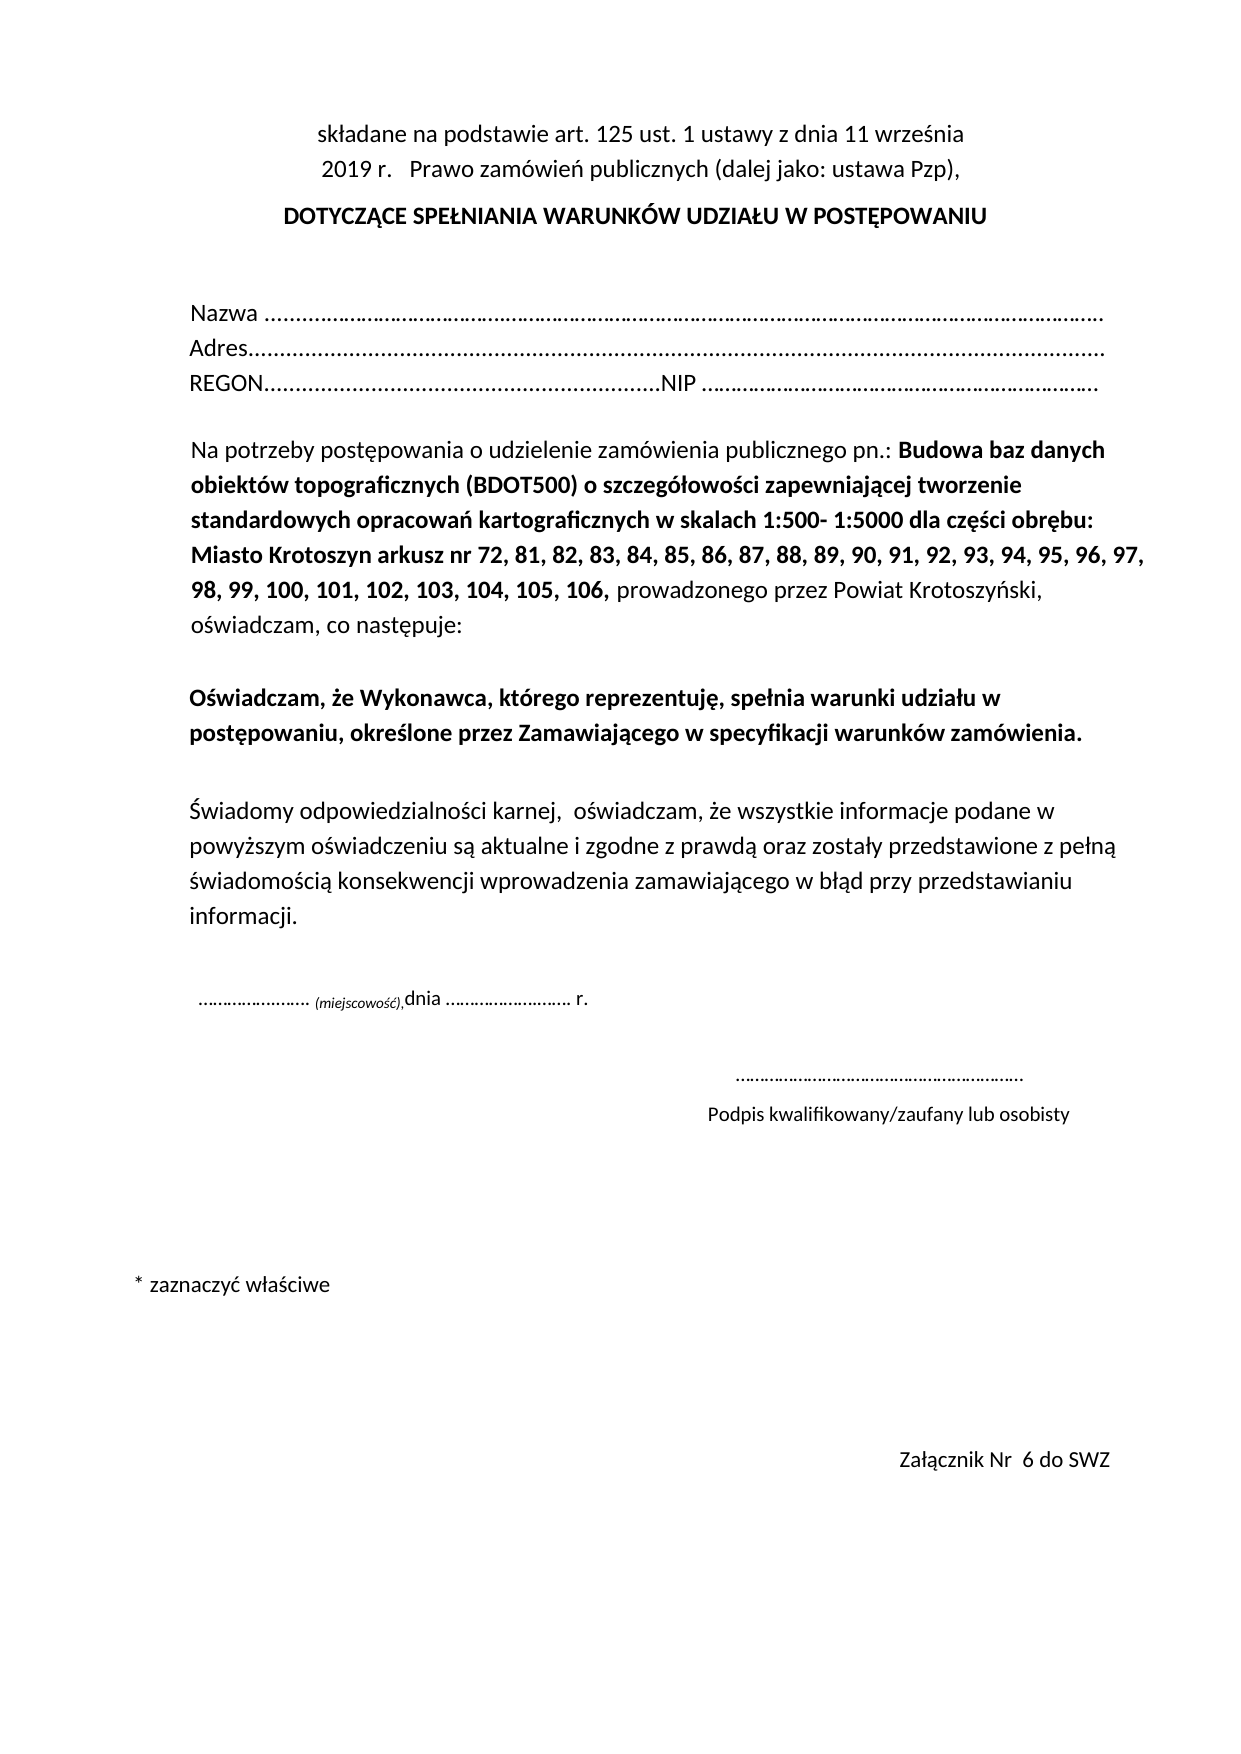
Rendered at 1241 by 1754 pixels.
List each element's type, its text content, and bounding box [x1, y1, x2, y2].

text Załącznik Nr 6 do SWZ [796, 1445, 1171, 1473]
text …………………………………………………… [121, 1061, 1167, 1087]
text REGON...............................................................NIP …………………………………………………………… [115, 367, 1156, 397]
list Świadomy odpowiedzialności karnej, oświadczam, że wszystkie informacje podane w powyższym oświadczeniu są aktualne i zgodne z prawdą oraz zostały przedstawione z pełną świadomością konsekwencji wprowadzenia zamawiającego w błąd przy przedstawianiu informacji. [189, 795, 1167, 931]
text …………….……. (miejscowość),dnia ……………….……. r. [122, 980, 1167, 1012]
text Oświadczam, że Wykonawca, którego reprezentuję, spełnia warunki udziału w postępowaniu, określone przez Zamawiającego w specyfikacji warunków zamówienia. [189, 683, 1149, 748]
text DOTYCZĄCE SPEŁNIANIA WARUNKÓW UDZIAŁU W POSTĘPOWANIU [115, 200, 1156, 231]
text Adres........................................................................................................................................ [115, 332, 1156, 362]
text * zaznaczyć właściwe [133, 1270, 1162, 1298]
list Na potrzeby postępowania o udzielenie zamówienia publicznego pn.: Budowa baz danych obiektów topograficznych (BDOT500) o szczegółowości zapewniającej tworzenie standardowych opracowań kartograficznych w skalach 1:500- 1:5000 dla części obrębu: Miasto Krotoszyn arkusz nr 72, 81, 82, 83, 84, 85, 86, 87, 88, 89, 90, 91, 92, 93, 94, 95, 96, 97, 98, 99, 100, 101, 102, 103, 104, 105, 106, prowadzonego przez Powiat Krotoszyński, oświadczam, co następuje: [191, 434, 1171, 639]
list Nazwa ..........………………………….………………………………………………………………………………………….. [190, 297, 1156, 327]
text składane na podstawie art. 125 ust. 1 ustawy z dnia 11 września 2019 r. Prawo zamówień publicznych (dalej jako: ustawa Pzp), [283, 118, 999, 184]
text Podpis kwalifikowany/zaufany lub osobisty [647, 1101, 1164, 1127]
